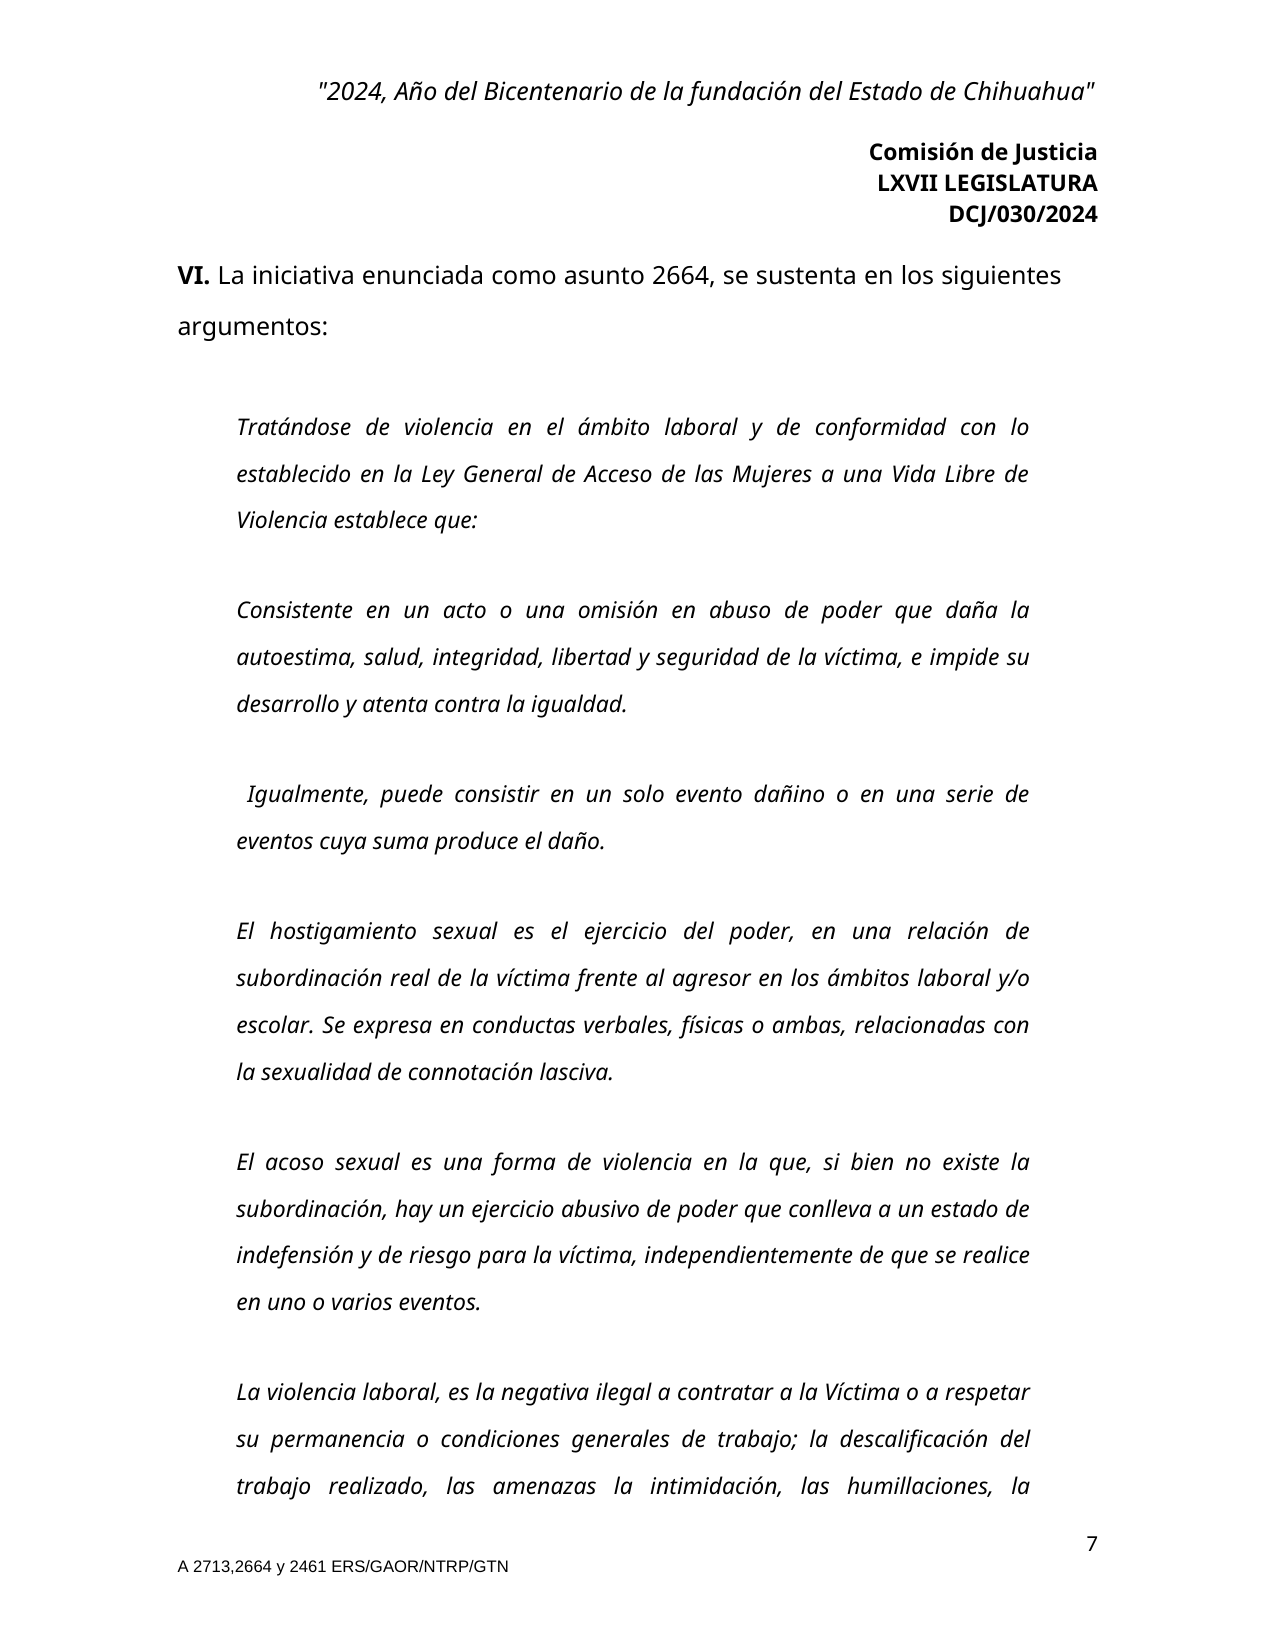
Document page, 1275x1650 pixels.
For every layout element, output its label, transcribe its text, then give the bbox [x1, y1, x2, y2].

text Tratándose de violencia en el ámbito laboral y de conformidad con lo establecido en la Ley General de Acceso de las Mujeres a una Vida Libre de Violencia establece que: [236, 411, 1034, 536]
text Igualmente, puede consistir en un solo evento dañino o en una serie de eventos cuya suma produce el daño. [236, 778, 1034, 856]
text VI. La iniciativa enunciada como asunto 2664, se sustenta en los siguientes argumentos: [177, 258, 1063, 343]
text El hostigamiento sexual es el ejercicio del poder, en una relación de subordinación real de la víctima frente al agresor en los ámbitos laboral y/o escolar. Se expresa en conductas verbales, físicas o ambas, relacionadas con la sexualidad de connotación lasciva. [236, 915, 1034, 1087]
text Consistente en un acto o una omisión en abuso de poder que daña la autoestima, salud, integridad, libertad y seguridad de la víctima, e impide su desarrollo y atenta contra la igualdad. [236, 594, 1034, 719]
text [236, 1376, 1034, 1501]
text El acoso sexual es una forma de violencia en la que, si bien no existe la subordinación, hay un ejercicio abusivo de poder que conlleva a un estado de indefensión y de riesgo para la víctima, independientemente de que se realice en uno o varios eventos. [236, 1146, 1034, 1318]
